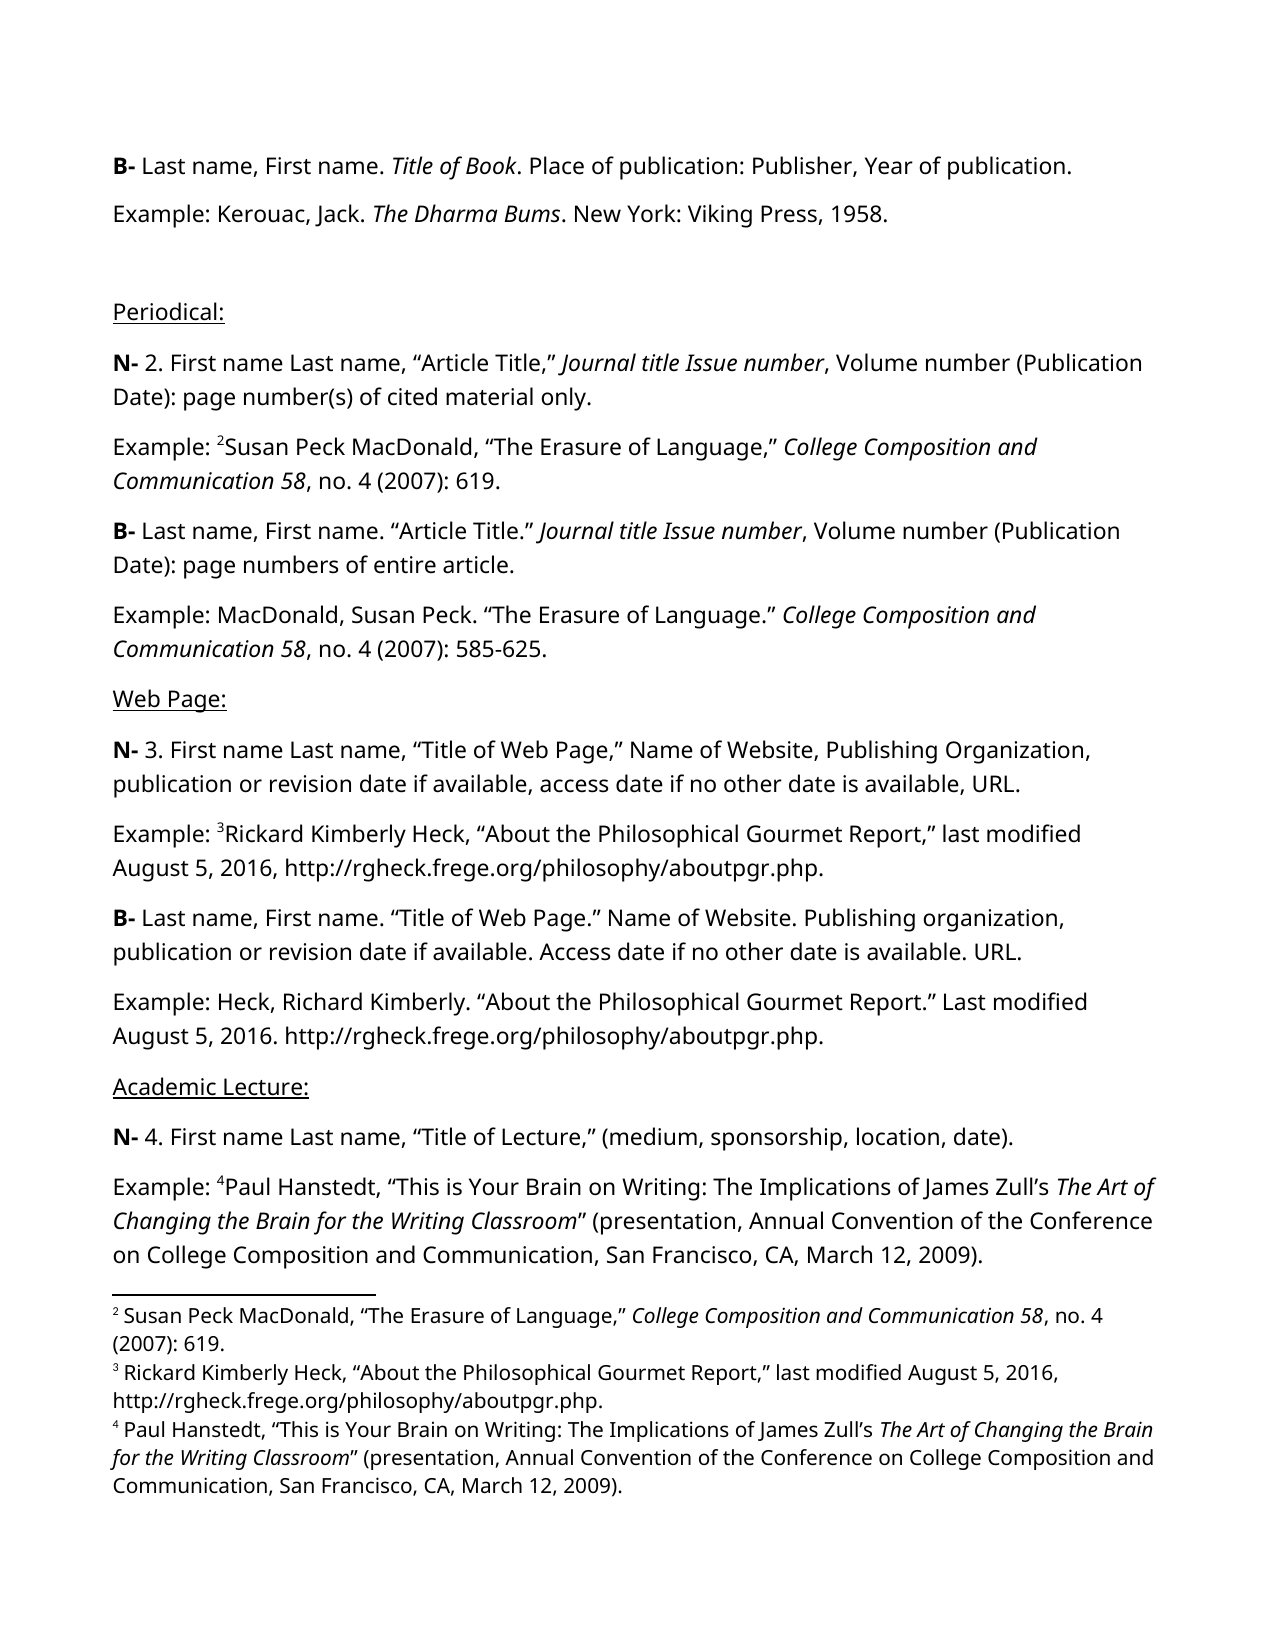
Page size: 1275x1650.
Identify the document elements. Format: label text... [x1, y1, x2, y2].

text Example: Rickard Kimberly Heck, “About the Philosophical Gourmet Report,” last modified August 5, 2016, http://rgheck.frege.org/philosophy/aboutpgr.php. [112, 818, 1162, 883]
text Example: Paul Hanstedt, “This is Your Brain on Writing: The Implications of James Zull’s The Art of Changing the Brain for the Writing Classroom” (presentation, Annual Convention of the Conference on College Composition and Communication, San Francisco, CA, March 12, 2009). [112, 1171, 1162, 1270]
text Example: Susan Peck MacDonald, “The Erasure of Language,” College Composition and Communication 58, no. 4 (2007): 619. [112, 431, 1162, 496]
text Web Page: [112, 683, 1162, 714]
text Example: Kerouac, Jack. The Dharma Bums. New York: Viking Press, 1958. [112, 198, 1162, 229]
text B- Last name, First name. Title of Book. Place of publication: Publisher, Year of publication. [112, 150, 1162, 181]
text B- Last name, First name. “Article Title.” Journal title Issue number, Volume number (Publication Date): page numbers of entire article. [112, 515, 1162, 580]
text N- 2. First name Last name, “Article Title,” Journal title Issue number, Volume number (Publication Date): page number(s) of cited material only. [112, 347, 1162, 412]
text Academic Lecture: [112, 1070, 1162, 1102]
text N- 3. First name Last name, “Title of Web Page,” Name of Website, Publishing Organization, publication or revision date if available, access date if no other date is available, URL. [112, 734, 1162, 799]
text Example: MacDonald, Susan Peck. “The Erasure of Language.” College Composition and Communication 58, no. 4 (2007): 585-625. [112, 599, 1162, 664]
text B- Last name, First name. “Title of Web Page.” Name of Website. Publishing organization, publication or revision date if available. Access date if no other date is available. URL. [112, 902, 1162, 967]
text Periodical: [112, 296, 1162, 327]
text N- 4. First name Last name, “Title of Lecture,” (medium, sponsorship, location, date). [112, 1121, 1162, 1152]
text Example: Heck, Richard Kimberly. “About the Philosophical Gourmet Report.” Last modified August 5, 2016. http://rgheck.frege.org/philosophy/aboutpgr.php. [112, 986, 1162, 1051]
